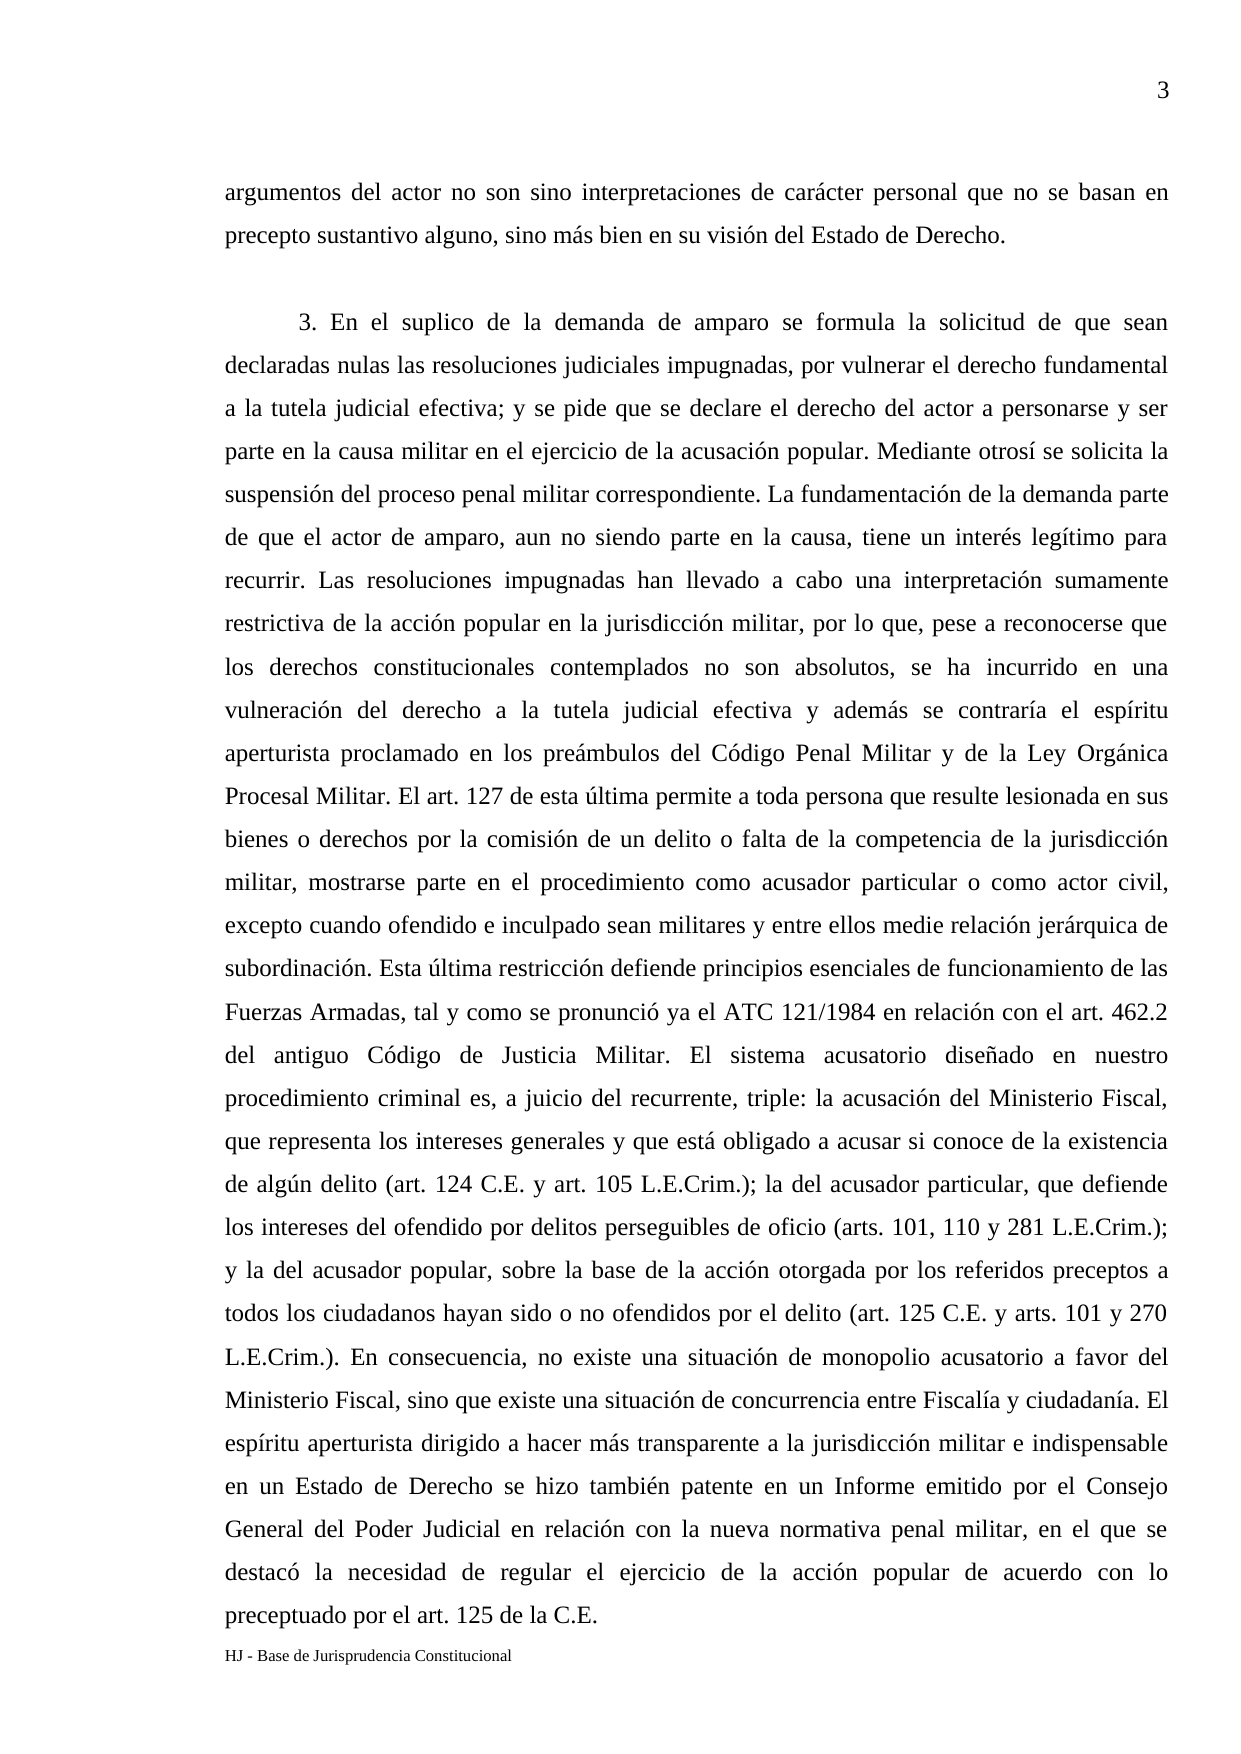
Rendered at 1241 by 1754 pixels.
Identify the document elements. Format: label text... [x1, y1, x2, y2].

text 3. En el suplico de la demanda de amparo se formula la solicitud de que sean declaradas nulas las resoluciones judiciales impugnadas, por vulnerar el derecho fundamental a la tutela judicial efectiva; y se pide que se declare el derecho del actor a personarse y ser parte en la causa militar en el ejercicio de la acusación popular. Mediante otrosí se solicita la suspensión del proceso penal militar correspondiente. La fundamentación de la demanda parte de que el actor de amparo, aun no siendo parte en la causa, tiene un interés legítimo para recurrir. Las resoluciones impugnadas han llevado a cabo una interpretación sumamente restrictiva de la acción popular en la jurisdicción militar, por lo que, pese a reconocerse que los derechos constitucionales contemplados no son absolutos, se ha incurrido en una vulneración del derecho a la tutela judicial efectiva y además se contraría el espíritu aperturista proclamado en los preámbulos del Código Penal Militar y de la Ley Orgánica Procesal Militar. El art. 127 de esta última permite a toda persona que resulte lesionada en sus bienes o derechos por la comisión de un delito o falta de la competencia de la jurisdicción militar, mostrarse parte en el procedimiento como acusador particular o como actor civil, excepto cuando ofendido e inculpado sean militares y entre ellos medie relación jerárquica de subordinación. Esta última restricción defiende principios esenciales de funcionamiento de las Fuerzas Armadas, tal y como se pronunció ya el ATC 121/1984 en relación con el art. 462.2 del antiguo Código de Justicia Militar. El sistema acusatorio diseñado en nuestro procedimiento criminal es, a juicio del recurrente, triple: la acusación del Ministerio Fiscal, que representa los intereses generales y que está obligado a acusar si conoce de la existencia de algún delito (art. 124 C.E. y art. 105 L.E.Crim.); la del acusador particular, que defiende los intereses del ofendido por delitos perseguibles de oficio (arts. 101, 110 y 281 L.E.Crim.); y la del acusador popular, sobre la base de la acción otorgada por los referidos preceptos a todos los ciudadanos hayan sido o no ofendidos por el delito (art. 125 C.E. y arts. 101 y 270 L.E.Crim.). En consecuencia, no existe una situación de monopolio acusatorio a favor del Ministerio Fiscal, sino que existe una situación de concurrencia entre Fiscalía y ciudadanía. El espíritu aperturista dirigido a hacer más transparente a la jurisdicción militar e indispensable en un Estado de Derecho se hizo también patente en un Informe emitido por el Consejo General del Poder Judicial en relación con la nueva normativa penal militar, en el que se destacó la necesidad de regular el ejercicio de la acción popular de acuerdo con lo preceptuado por el art. 125 de la C.E. [224, 307, 1169, 1629]
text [224, 177, 1169, 249]
